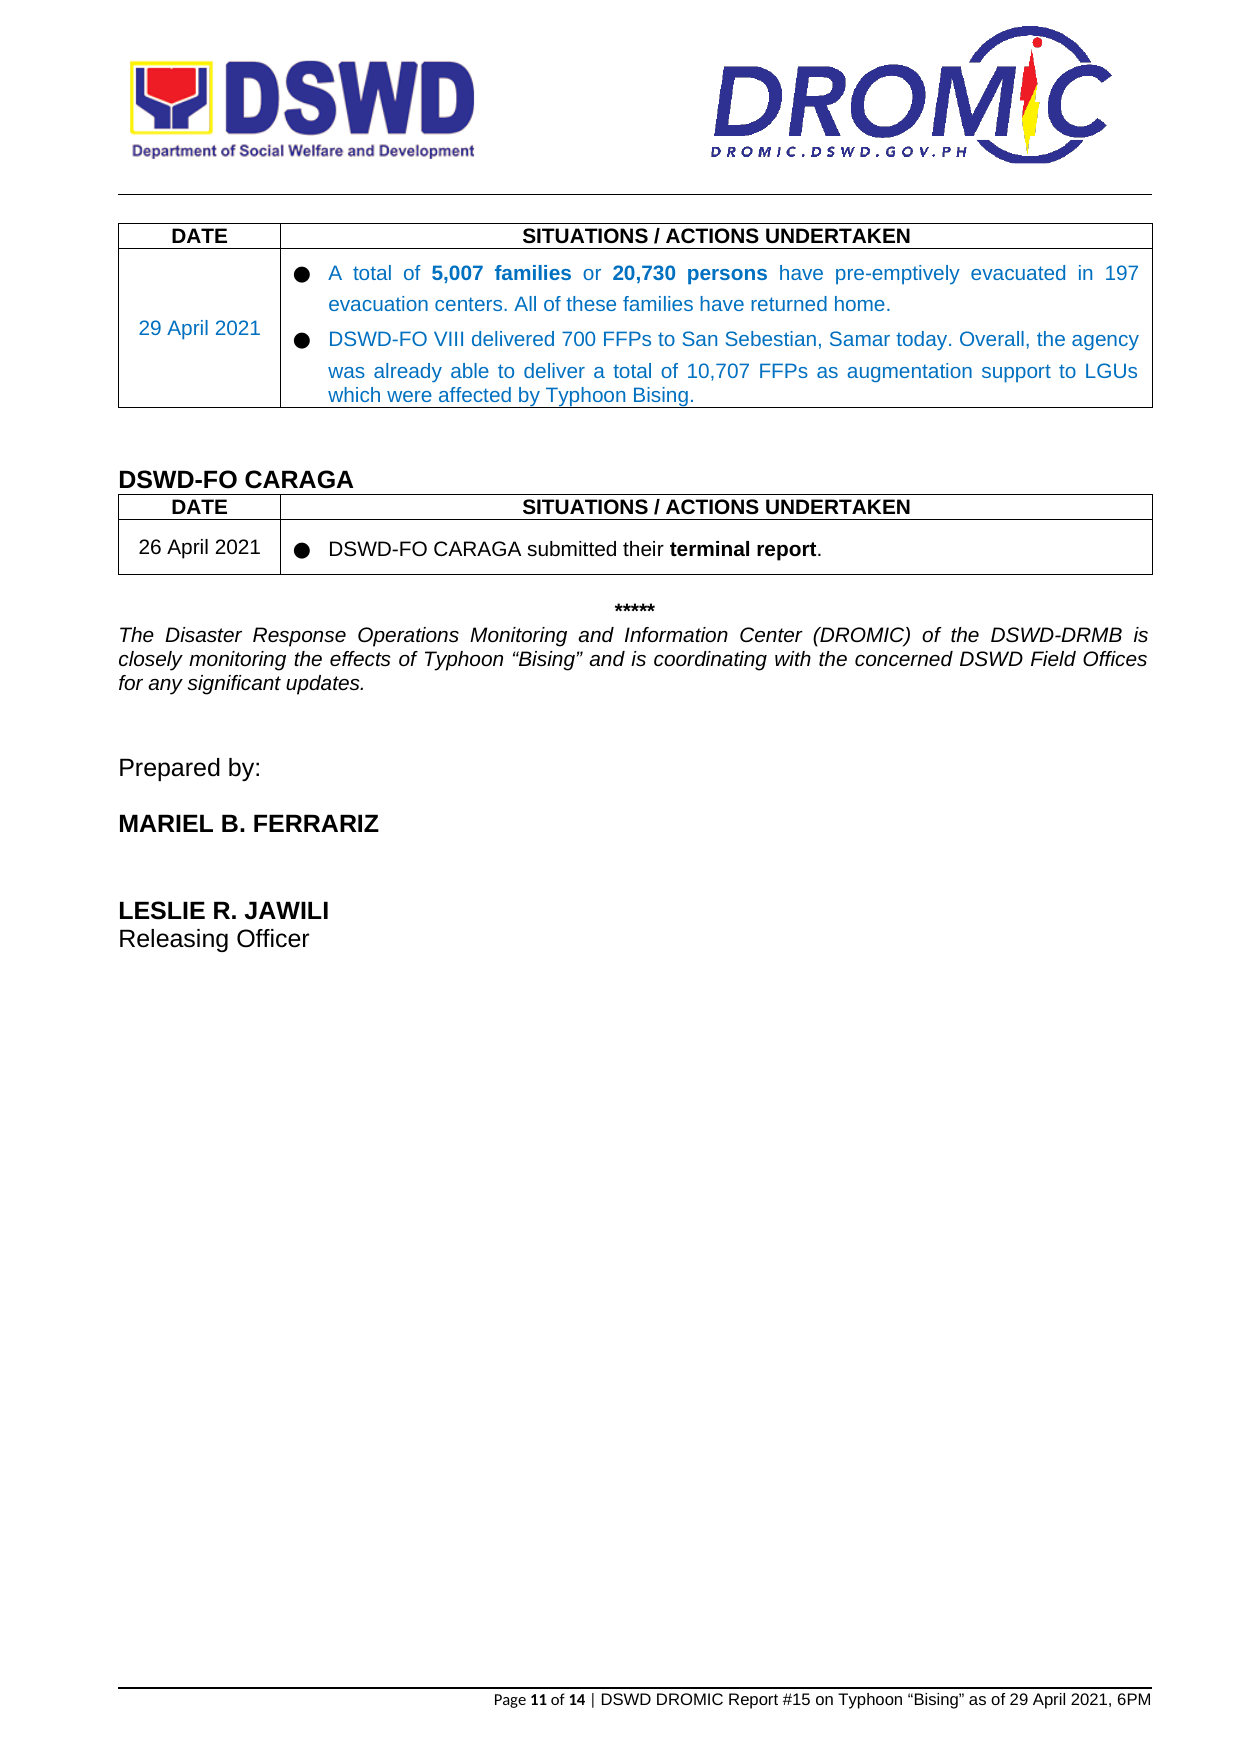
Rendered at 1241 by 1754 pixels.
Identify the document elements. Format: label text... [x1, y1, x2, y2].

table_cell 26 April 2021 [119, 520, 280, 574]
text DSWD-FO CARAGA [118, 465, 1152, 494]
text MARIEL B. FERRARIZ [118, 809, 1152, 838]
picture [703, 25, 1117, 163]
text The Disaster Response Operations Monitoring and Information Center (DROMIC) of the DSWD-DRMB is closely monitoring the effects of Typhoon “Bising” and is coordinating with the concerned DSWD Field Offices for any significant updates. [118, 623, 1152, 695]
table_cell DSWD-FO CARAGA submitted their terminal report. [281, 520, 1152, 574]
picture [118, 57, 487, 164]
text Prepared by: [118, 753, 1152, 781]
table_header DATE [119, 495, 280, 519]
text LESLIE R. JAWILI [118, 896, 1152, 924]
table_header SITUATIONS / ACTIONS UNDERTAKEN [281, 495, 1152, 519]
table_cell A total of 5,007 families or 20,730 persons have pre-emptively evacuated in 197 evacuation centers. All of these families have returned home. DSWD-FO VIII delivered 700 FFPs to San Sebestian, Samar today. Overall, the agency was already able to deliver a total of 10,707 FFPs as augmentation support to LGUs which were affected by Typhoon Bising. [281, 249, 1152, 407]
table_cell 29 April 2021 [119, 249, 280, 407]
text Releasing Officer [118, 924, 1152, 953]
table_header SITUATIONS / ACTIONS UNDERTAKEN [281, 224, 1152, 248]
table_header DATE [119, 224, 280, 248]
text ***** [118, 599, 1152, 623]
